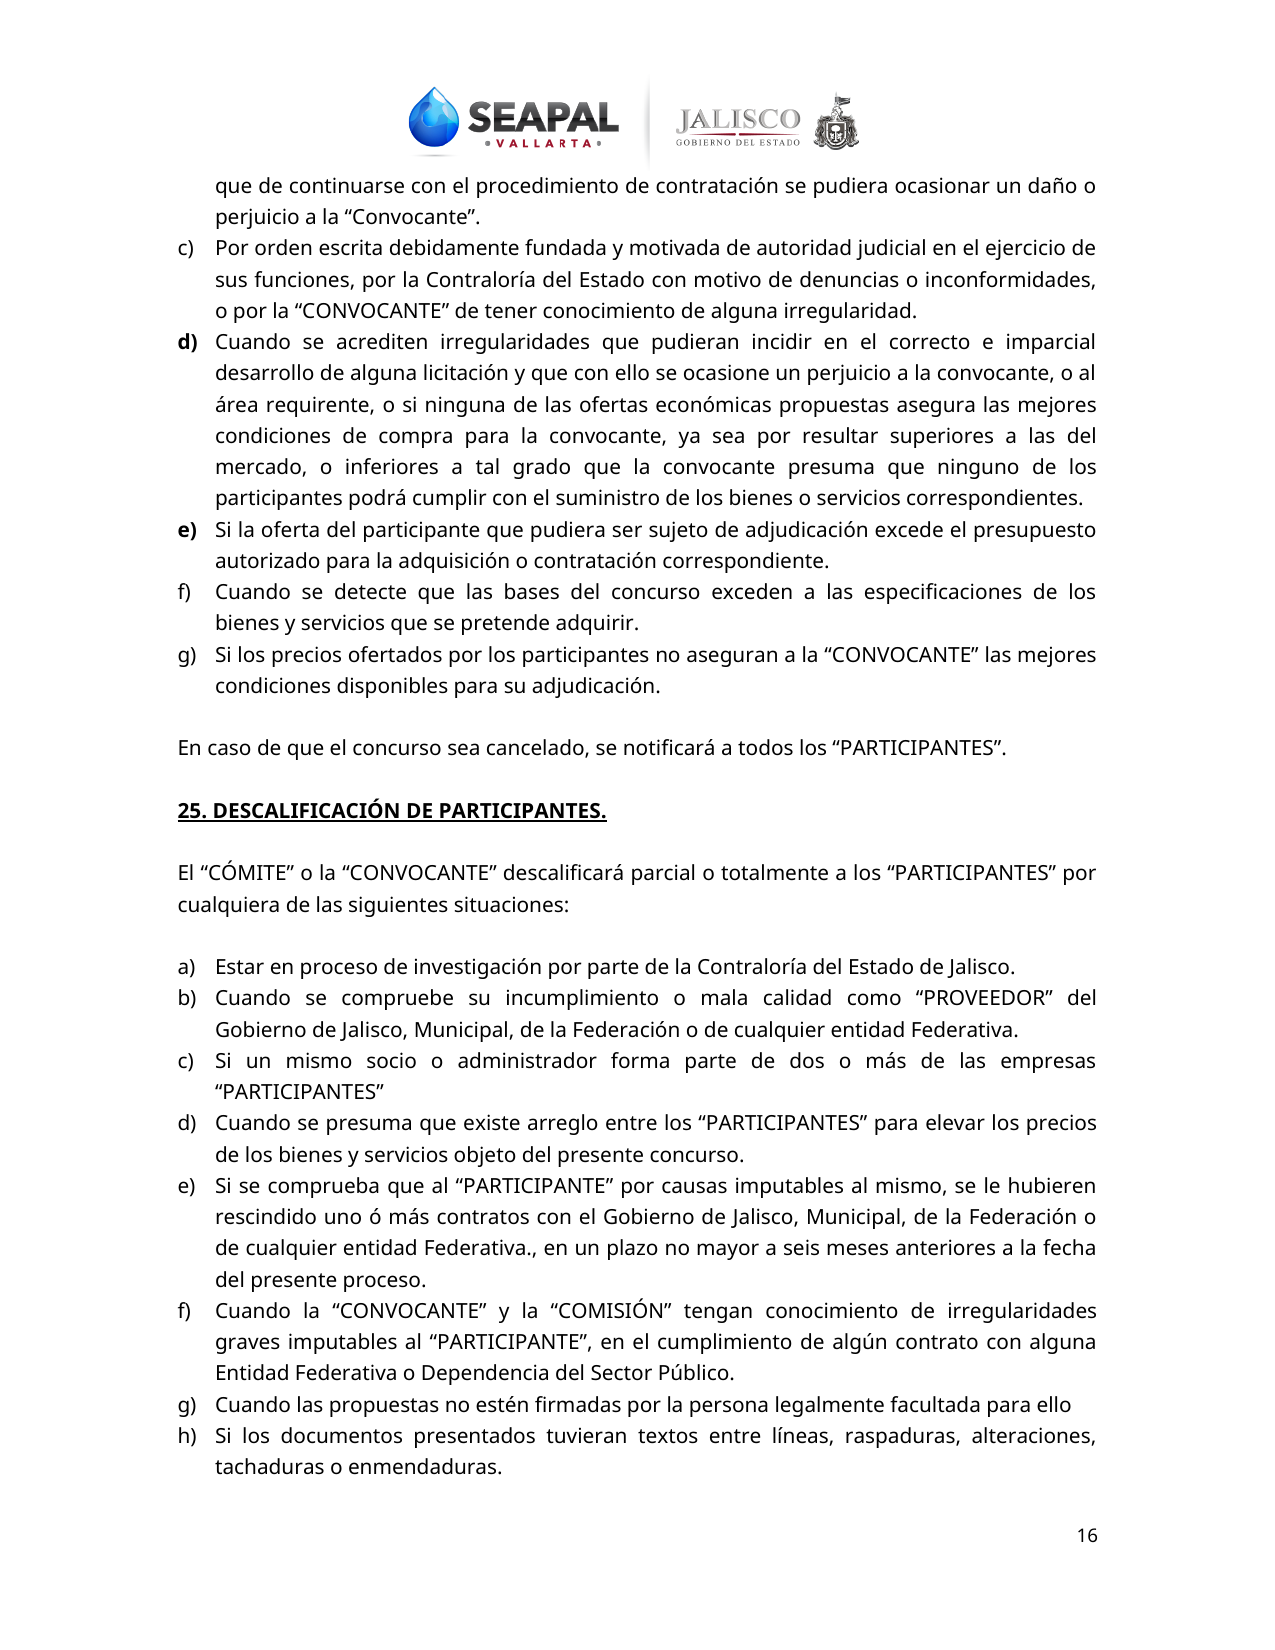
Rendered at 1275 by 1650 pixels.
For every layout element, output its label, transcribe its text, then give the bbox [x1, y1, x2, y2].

list Si se comprueba que al “PARTICIPANTE” por causas imputables al mismo, se le hubieren rescindido uno ó más contratos con el Gobierno de Jalisco, Municipal, de la Federación o de cualquier entidad Federativa., en un plazo no mayor a seis meses anteriores a la fecha del presente proceso. [177, 1171, 1098, 1293]
list Si la oferta del participante que pudiera ser sujeto de adjudicación excede el presupuesto autorizado para la adquisición o contratación correspondiente. [177, 515, 1098, 574]
list Si un mismo socio o administrador forma parte de dos o más de las empresas “PARTICIPANTES” [177, 1046, 1098, 1106]
list Si los documentos presentados tuvieran textos entre líneas, raspaduras, alteraciones, tachaduras o enmendaduras. [177, 1421, 1098, 1481]
text El “CÓMITE” o la “CONVOCANTE” descalificará parcial o totalmente a los “PARTICIPANTES” por cualquiera de las siguientes situaciones: [177, 858, 1098, 918]
text 25. DESCALIFICACIÓN DE PARTICIPANTES. [177, 796, 1098, 824]
list Estar en proceso de investigación por parte de la Contraloría del Estado de Jalisco. [177, 952, 1098, 981]
list Cuando se presuma que existe arreglo entre los “PARTICIPANTES” para elevar los precios de los bienes y servicios objeto del presente concurso. [177, 1108, 1098, 1168]
list Cuando la “CONVOCANTE” y la “COMISIÓN” tengan conocimiento de irregularidades graves imputables al “PARTICIPANTE”, en el cumplimiento de algún contrato con alguna Entidad Federativa o Dependencia del Sector Público. [177, 1296, 1098, 1387]
list Cuando las propuestas no estén firmadas por la persona legalmente facultada para ello [177, 1390, 1098, 1418]
list Si los precios ofertados por los participantes no aseguran a la “CONVOCANTE” las mejores condiciones disponibles para su adjudicación. [177, 640, 1098, 699]
picture [406, 73, 869, 171]
list Cuando se acrediten irregularidades que pudieran incidir en el correcto e imparcial desarrollo de alguna licitación y que con ello se ocasione un perjuicio a la convocante, o al área requirente, o si ninguna de las ofertas económicas propuestas asegura las mejores condiciones de compra para la convocante, ya sea por resultar superiores a las del mercado, o inferiores a tal grado que la convocante presuma que ninguno de los participantes podrá cumplir con el suministro de los bienes o servicios correspondientes. [177, 327, 1098, 512]
list Cuando se compruebe su incumplimiento o mala calidad como “PROVEEDOR” del Gobierno de Jalisco, Municipal, de la Federación o de cualquier entidad Federativa. [177, 983, 1098, 1043]
list Cuando se detecte que las bases del concurso exceden a las especificaciones de los bienes y servicios que se pretende adquirir. [177, 577, 1098, 637]
text En caso de que el concurso sea cancelado, se notificará a todos los “PARTICIPANTES”. [177, 733, 1098, 762]
list Por orden escrita debidamente fundada y motivada de autoridad judicial en el ejercicio de sus funciones, por la Contraloría del Estado con motivo de denuncias o inconformidades, o por la “CONVOCANTE” de tener conocimiento de alguna irregularidad. [177, 233, 1098, 324]
